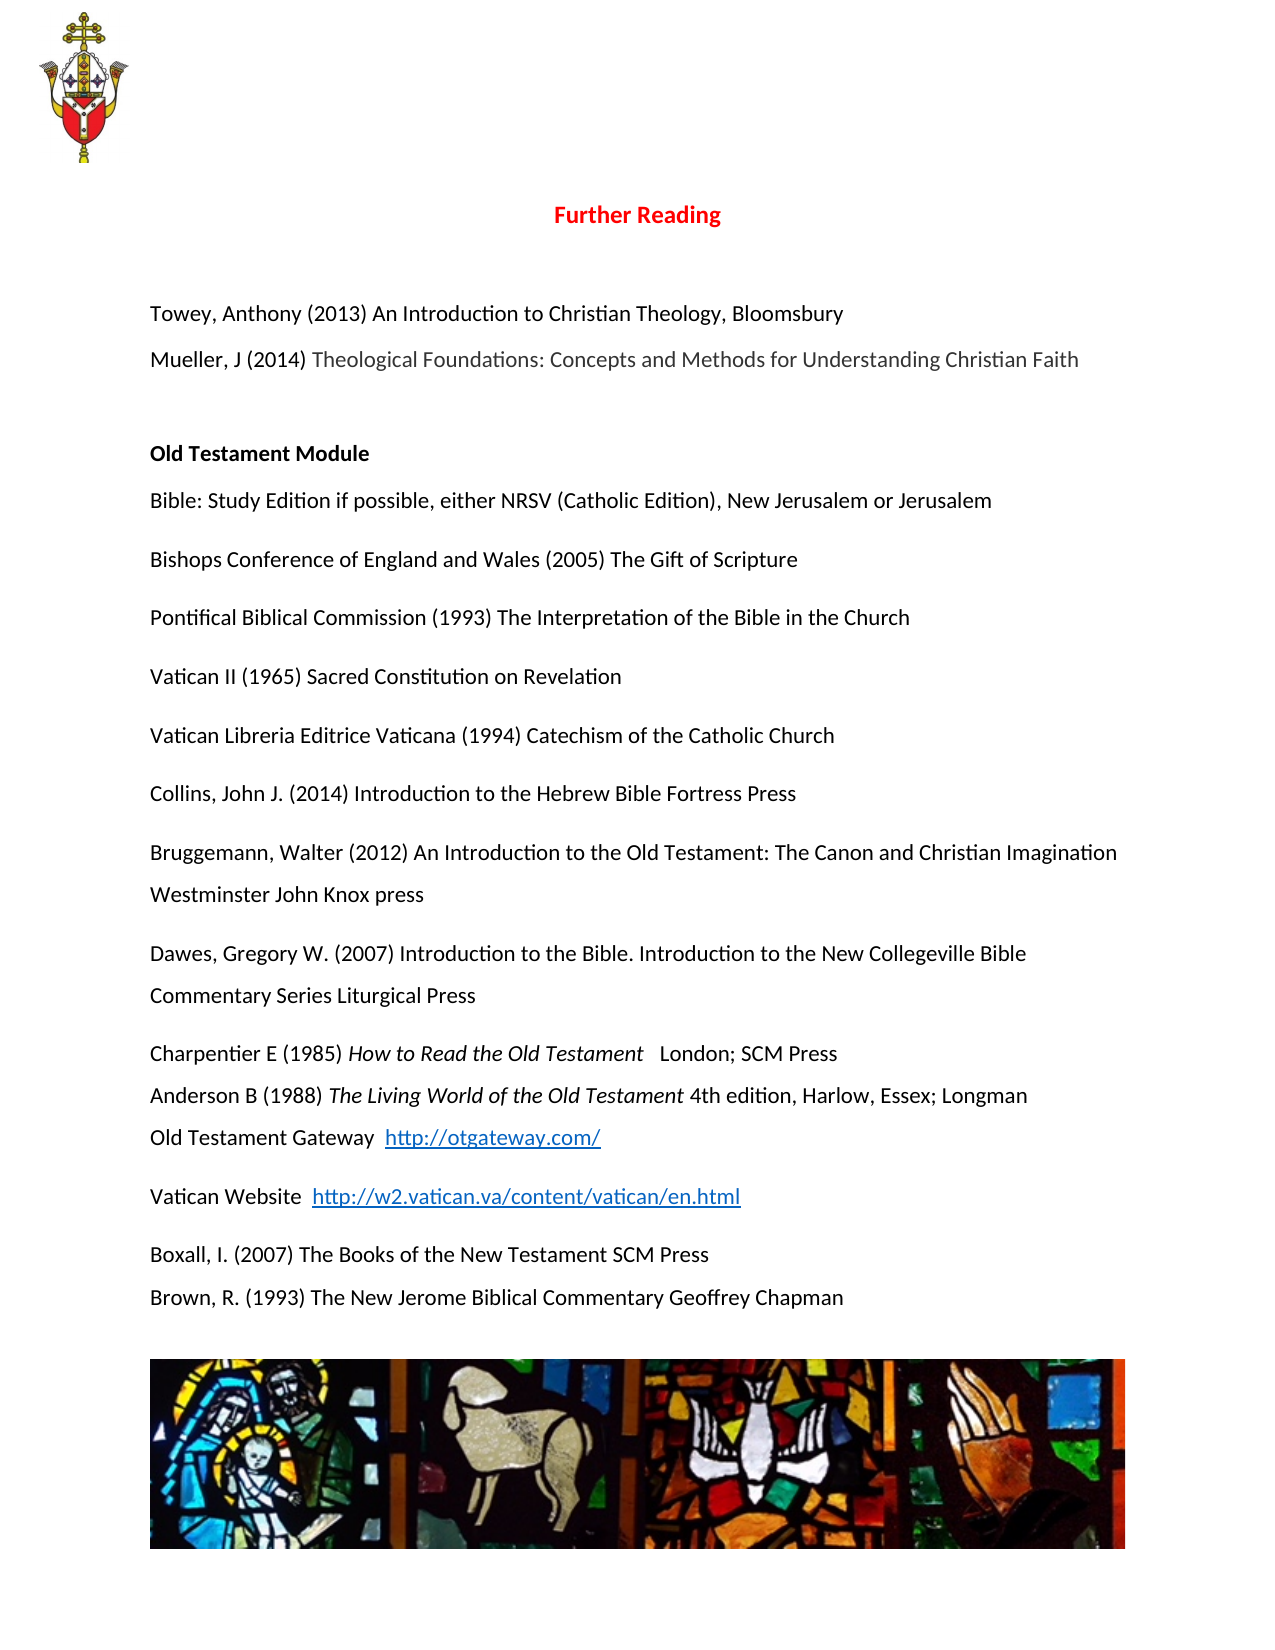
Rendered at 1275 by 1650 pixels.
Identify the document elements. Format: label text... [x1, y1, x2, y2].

text Towey, Anthony (2013) An Introduction to Christian Theology, Bloomsbury [150, 299, 1125, 327]
picture [150, 1359, 1125, 1549]
text Pontifical Biblical Commission (1993) The Interpretation of the Bible in the Church [150, 603, 1125, 632]
text Vatican Website http://w2.vatican.va/content/vatican/en.html [150, 1182, 1125, 1210]
text Old Testament Module [150, 439, 1125, 467]
text Vatican Libreria Editrice Vaticana (1994) Catechism of the Catholic Church [150, 721, 1125, 749]
text Old Testament Gateway http://otgateway.com/ [150, 1123, 1125, 1151]
text Anderson B (1988) The Living World of the Old Testament 4th edition, Harlow, Essex; Longman [150, 1081, 1125, 1109]
text Charpentier E (1985) How to Read the Old Testament London; SCM Press [150, 1039, 1125, 1067]
text Bible: Study Edition if possible, either NRSV (Catholic Edition), New Jerusalem or Jerusalem [150, 486, 1125, 514]
text Vatican II (1965) Sacred Constitution on Revelation [150, 662, 1125, 690]
text Dawes, Gregory W. (2007) Introduction to the Bible. Introduction to the New Collegeville Bible Commentary Series Liturgical Press [150, 939, 1125, 1009]
text Bishops Conference of England and Wales (2005) The Gift of Scripture [150, 545, 1125, 573]
text Mueller, J (2014) Theological Foundations: Concepts and Methods for Understanding Christian Faith [150, 346, 1125, 374]
text Collins, John J. (2014) Introduction to the Hebrew Bible Fortress Press [150, 779, 1125, 807]
text Boxall, I. (2007) The Books of the New Testament SCM Press [150, 1241, 1125, 1269]
text Bruggemann, Walter (2012) An Introduction to the Old Testament: The Canon and Christian Imagination Westminster John Knox press [150, 838, 1125, 908]
text Brown, R. (1993) The New Jerome Biblical Commentary Geoffrey Chapman [150, 1283, 1125, 1311]
text Further Reading [150, 199, 1125, 230]
